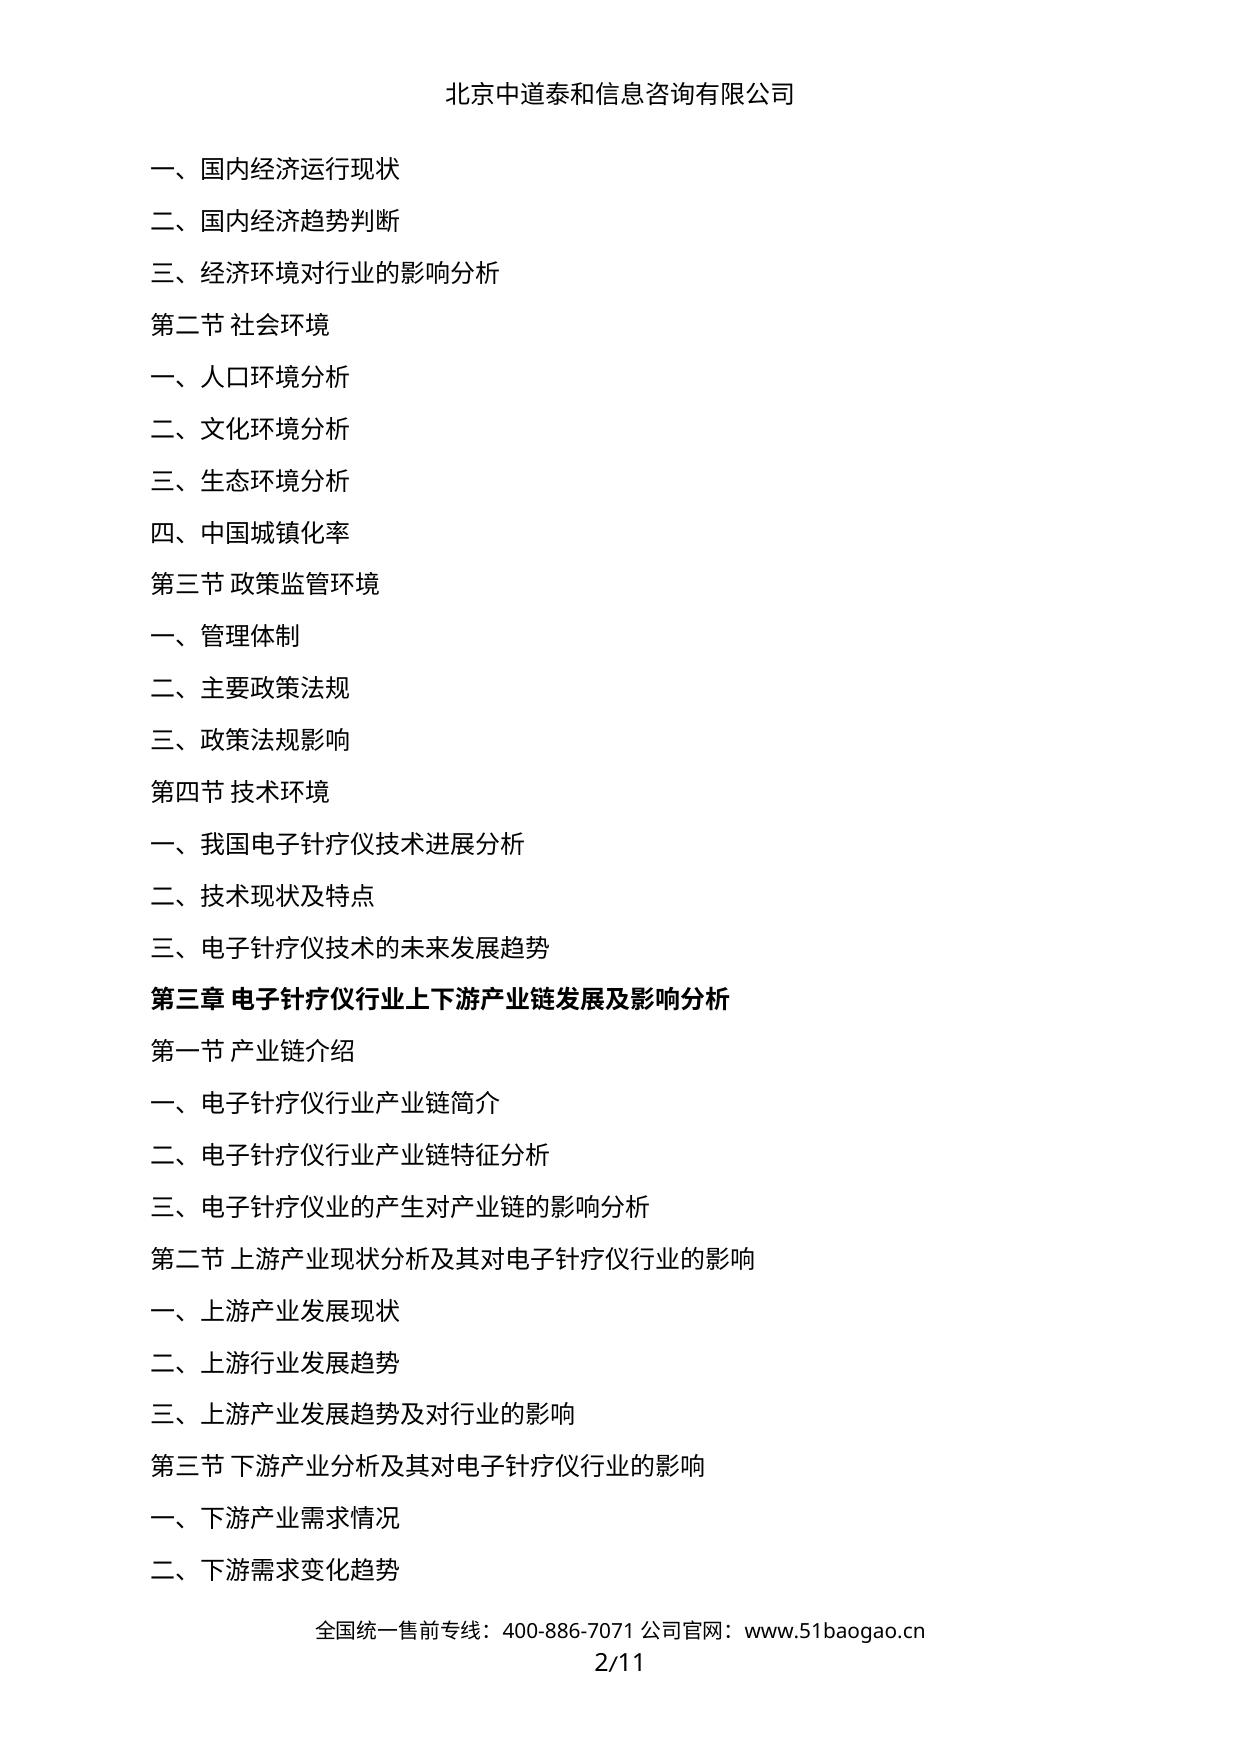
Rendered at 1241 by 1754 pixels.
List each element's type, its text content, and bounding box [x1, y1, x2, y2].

text 三、生态环境分析 [150, 461, 1090, 497]
text 二、国内经济趋势判断 [150, 202, 1090, 238]
text 四、中国城镇化率 [150, 513, 1090, 549]
text 三、经济环境对行业的影响分析 [150, 254, 1090, 290]
text 第一节 产业链介绍 [150, 1032, 1090, 1068]
text 第二节 社会环境 [150, 306, 1090, 342]
text 第三节 下游产业分析及其对电子针疗仪行业的影响 [150, 1447, 1090, 1483]
text 二、上游行业发展趋势 [150, 1343, 1090, 1379]
text 二、文化环境分析 [150, 409, 1090, 446]
text 一、电子针疗仪行业产业链简介 [150, 1084, 1090, 1120]
text 二、主要政策法规 [150, 669, 1090, 705]
text 一、我国电子针疗仪技术进展分析 [150, 824, 1090, 861]
text 第三章 电子针疗仪行业上下游产业链发展及影响分析 [150, 980, 1090, 1016]
text 三、政策法规影响 [150, 721, 1090, 757]
text 三、电子针疗仪技术的未来发展趋势 [150, 928, 1090, 964]
text 一、国内经济运行现状 [150, 150, 1090, 186]
text 一、下游产业需求情况 [150, 1499, 1090, 1535]
text 一、上游产业发展现状 [150, 1291, 1090, 1327]
text 二、下游需求变化趋势 [150, 1551, 1090, 1587]
text 一、管理体制 [150, 617, 1090, 653]
text 二、技术现状及特点 [150, 876, 1090, 912]
text 第二节 上游产业现状分析及其对电子针疗仪行业的影响 [150, 1239, 1090, 1276]
text 第三节 政策监管环境 [150, 565, 1090, 601]
text 三、电子针疗仪业的产生对产业链的影响分析 [150, 1187, 1090, 1224]
text 一、人口环境分析 [150, 357, 1090, 394]
text 三、上游产业发展趋势及对行业的影响 [150, 1395, 1090, 1431]
text 第四节 技术环境 [150, 772, 1090, 809]
text 二、电子针疗仪行业产业链特征分析 [150, 1136, 1090, 1172]
